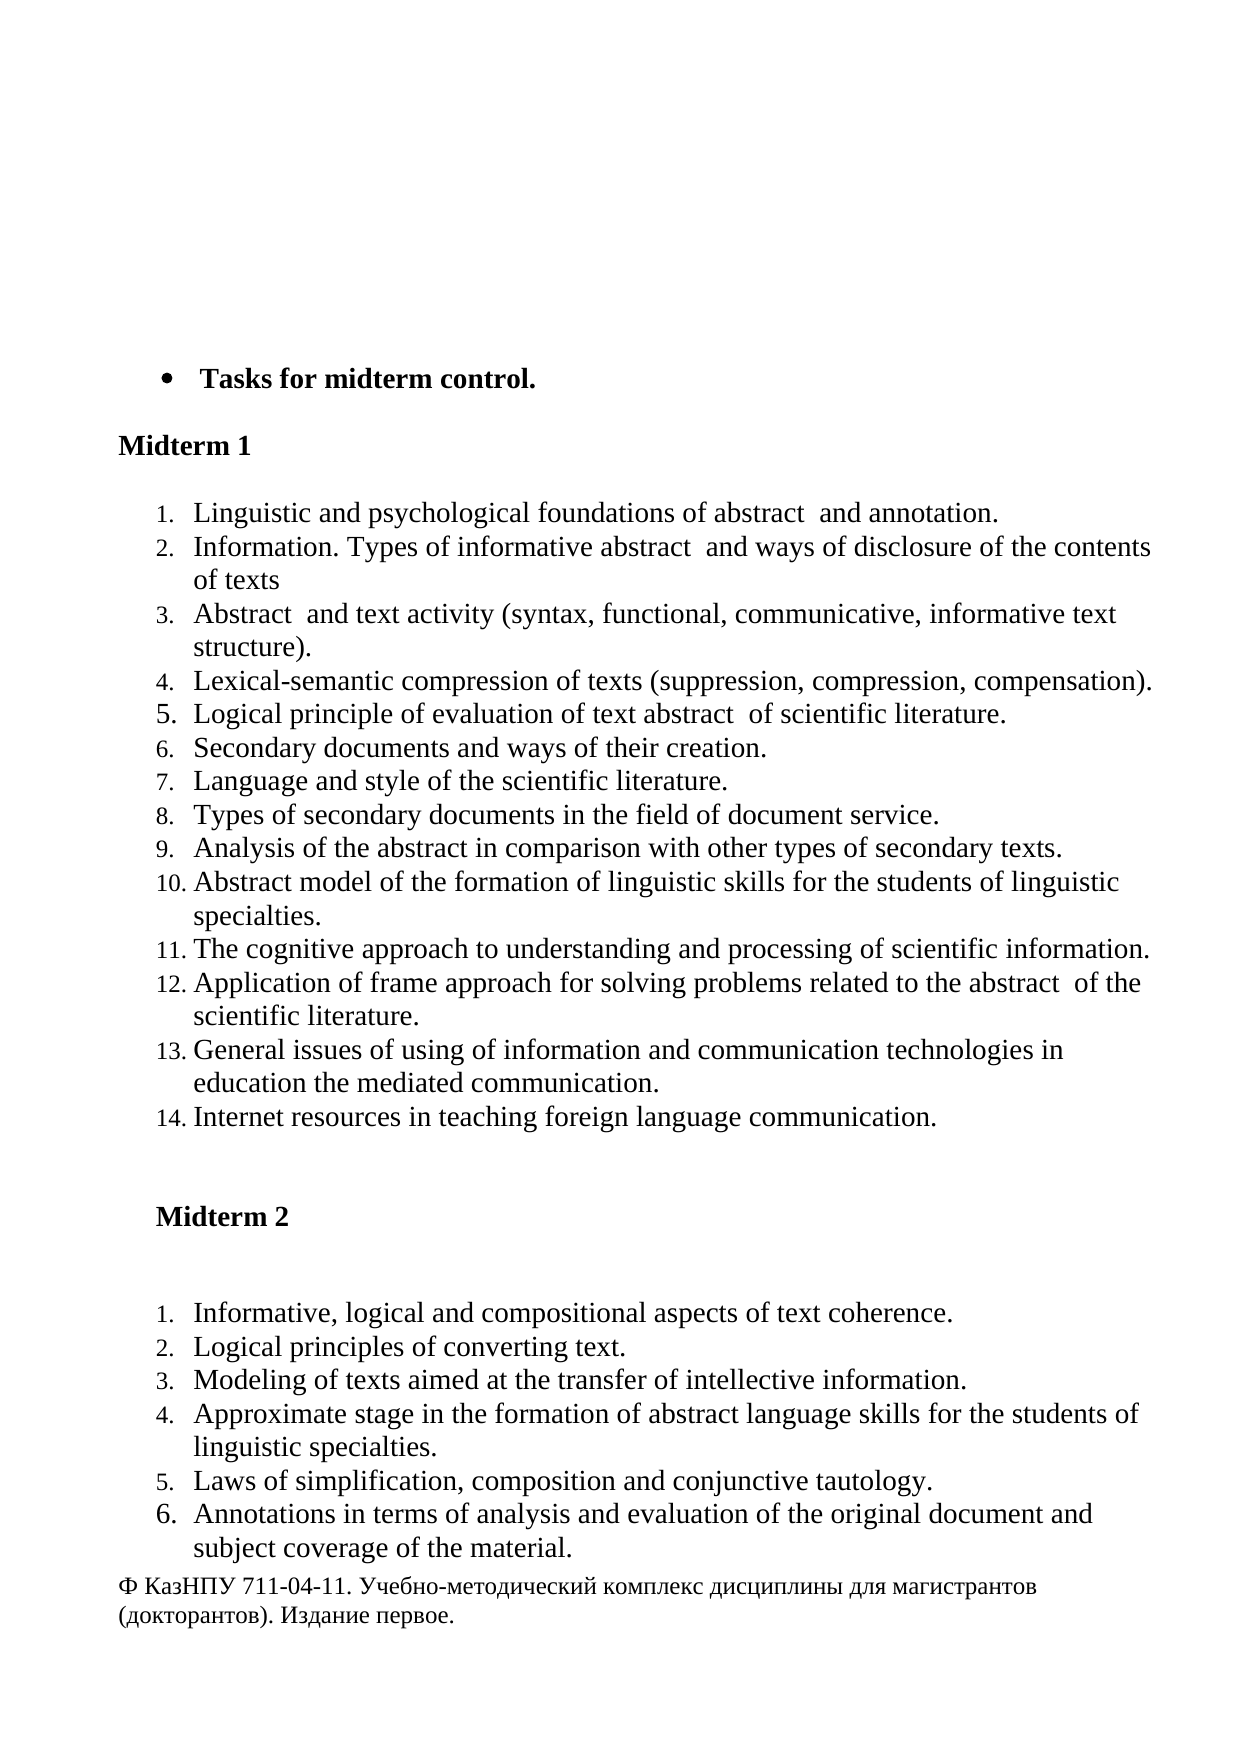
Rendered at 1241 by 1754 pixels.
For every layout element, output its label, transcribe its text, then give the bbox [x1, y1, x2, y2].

list Lexical-semantic compression of texts (suppression, compression, compensation). [156, 663, 1181, 696]
list The cognitive approach to understanding and processing of scientific information. [156, 931, 1181, 965]
list Laws of simplification, composition and conjunctive tautology. [156, 1463, 1181, 1497]
list General issues of using of information and communication technologies in education the mediated communication. [156, 1032, 1181, 1099]
list Application of frame approach for solving problems related to the abstract of the scientific literature. [156, 965, 1181, 1032]
list Linguistic and psychological foundations of abstract and annotation. [156, 495, 1181, 529]
list Logical principles of converting text. [156, 1329, 1181, 1362]
list Modeling of texts aimed at the transfer of intellective information. [156, 1362, 1181, 1396]
text Midterm 2 [156, 1199, 1181, 1233]
list Annotations in terms of analysis and evaluation of the original document and subject coverage of the material. [156, 1497, 1181, 1564]
list Logical principle of evaluation of text abstract of scientific literature. [156, 696, 1181, 730]
list Types of secondary documents in the field of document service. [156, 797, 1181, 831]
list Language and style of the scientific literature. [156, 763, 1181, 797]
list Secondary documents and ways of their creation. [156, 730, 1181, 763]
list Internet resources in teaching foreign language communication. [156, 1099, 1181, 1132]
list Analysis of the abstract in comparison with other types of secondary texts. [156, 831, 1181, 864]
list Information. Types of informative abstract and ways of disclosure of the contents of texts [156, 529, 1181, 596]
list Tasks for midterm control. [162, 361, 1181, 394]
list Abstract and text activity (syntax, functional, communicative, informative text structure). [156, 596, 1181, 663]
list Approximate stage in the formation of abstract language skills for the students of linguistic specialties. [156, 1396, 1181, 1463]
list Informative, logical and compositional aspects of text coherence. [156, 1295, 1181, 1329]
list Abstract model of the formation of linguistic skills for the students of linguistic specialties. [156, 864, 1181, 931]
text Midterm 1 [118, 428, 1181, 462]
